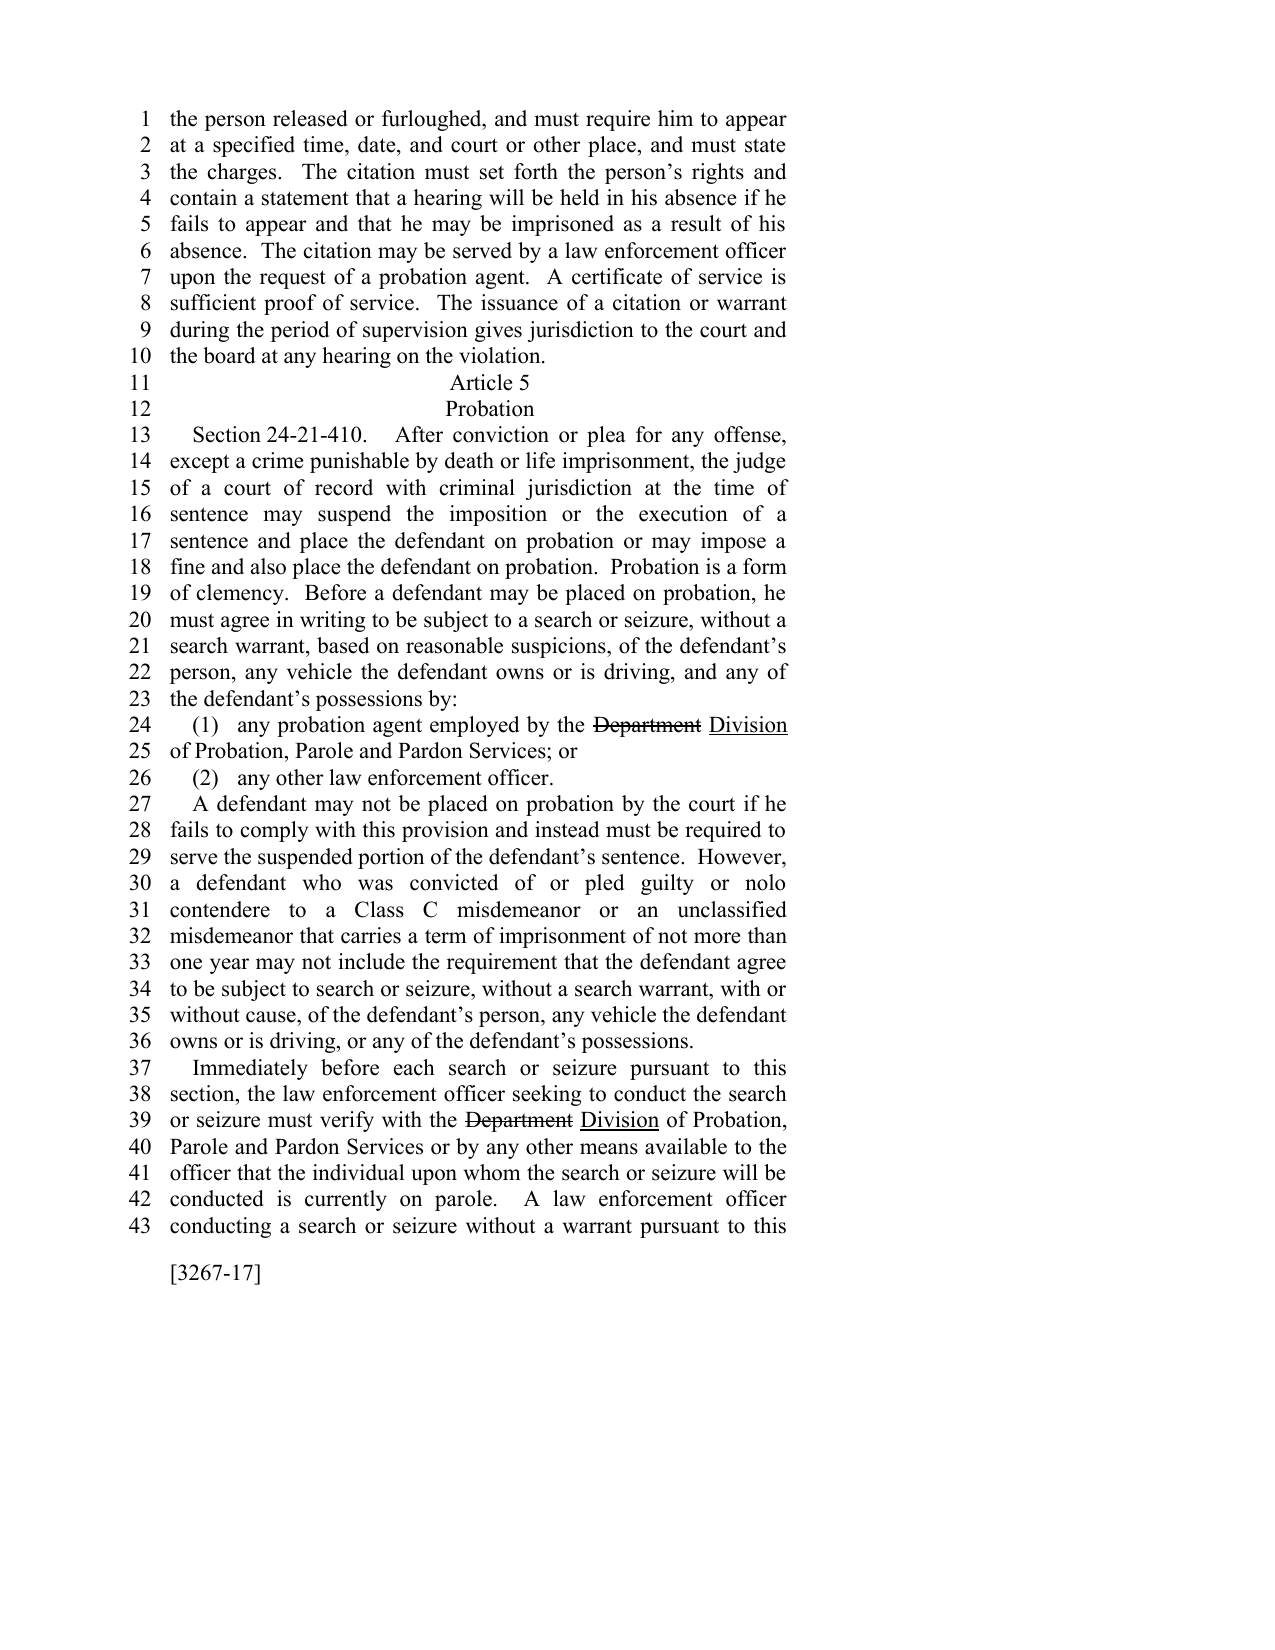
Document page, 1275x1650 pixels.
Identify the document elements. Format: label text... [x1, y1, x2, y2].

text Probation [169, 395, 787, 421]
text (1) any probation agent employed by the Department Division of Probation, Parole and Pardon Services; or [169, 711, 787, 764]
text Section 24-21-410. After conviction or plea for any offense, except a crime punishable by death or life imprisonment, the judge of a court of record with criminal jurisdiction at the time of sentence may suspend the imposition or the execution of a sentence and place the defendant on probation or may impose a fine and also place the defendant on probation. Probation is a form of clemency. Before a defendant may be placed on probation, he must agree in writing to be subject to a search or seizure, without a search warrant, based on reasonable suspicions, of the defendant’s person, any vehicle the defendant owns or is driving, and any of the defendant’s possessions by: [169, 421, 787, 711]
text Article 5 [169, 368, 787, 395]
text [169, 1054, 787, 1238]
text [169, 105, 787, 368]
text A defendant may not be placed on probation by the court if he fails to comply with this provision and instead must be required to serve the suspended portion of the defendant’s sentence. However, a defendant who was convicted of or pled guilty or nolo contendere to a Class C misdemeanor or an unclassified misdemeanor that carries a term of imprisonment of not more than one year may not include the requirement that the defendant agree to be subject to search or seizure, without a search warrant, with or without cause, of the defendant’s person, any vehicle the defendant owns or is driving, or any of the defendant’s possessions. [169, 790, 787, 1054]
text (2) any other law enforcement officer. [169, 764, 787, 790]
